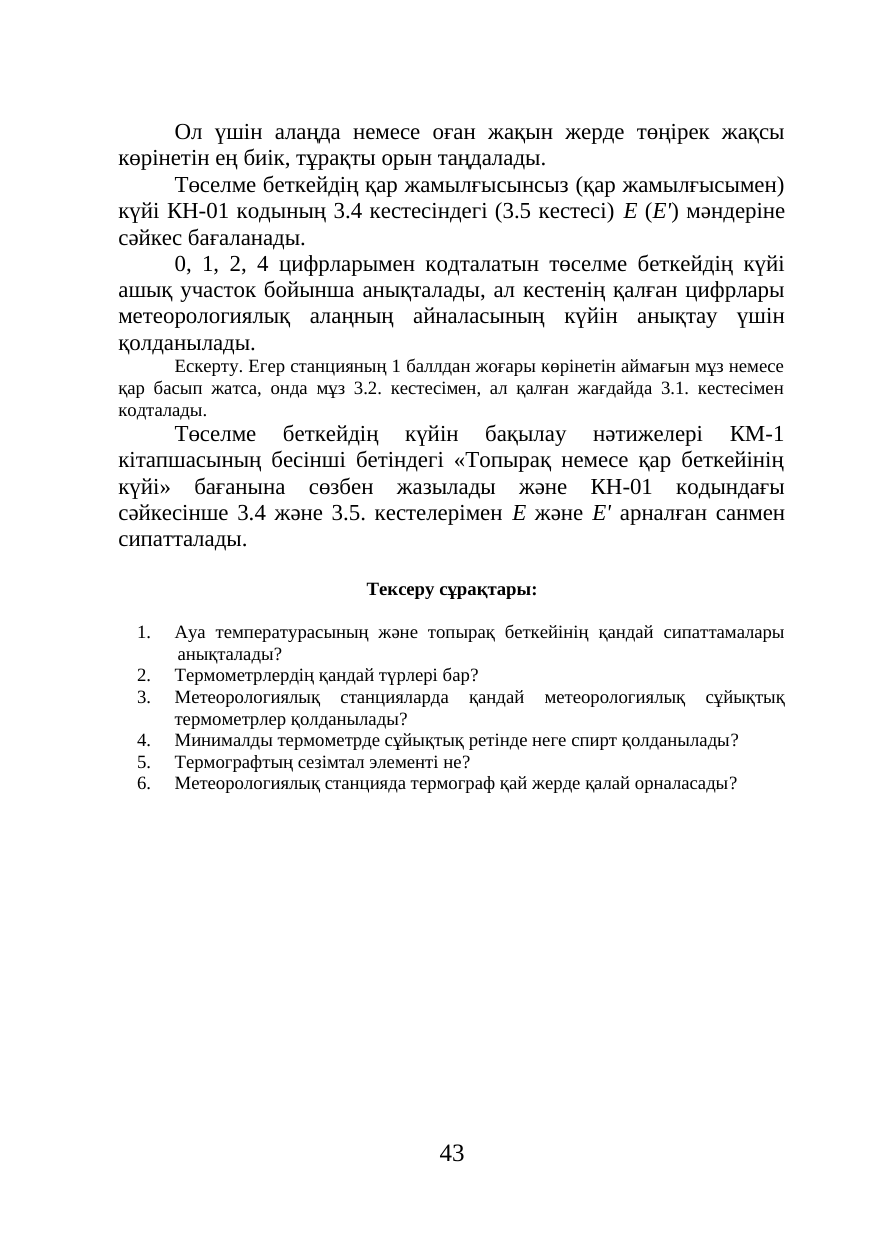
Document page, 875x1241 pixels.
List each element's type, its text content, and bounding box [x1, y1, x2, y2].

text 0, 1, 2, 4 цифрларымен кодталатын төселме беткейдің күйі ашық участок бойынша анықталады, ал кестенің қалған цифрлары метеорологиялық алаңның айналасының күйін анықтау үшін қолданылады. [118, 250, 785, 355]
text Ескерту. Егер станцияның 1 баллдан жоғары көрінетін аймағын мұз немесе қар басып жатса, онда мұз 3.2. кестесімен, ал қалған жағдайда 3.1. кестесімен кодталады. [118, 355, 785, 420]
list Термометрлердің қандай түрлері бар? [137, 664, 785, 686]
text Төселме беткейдің қар жамылғысынсыз (қар жамылғысымен) күйі КН-01 кодының 3.4 кестесіндегі (3.5 кестесі) Е (Е') мәндеріне сәйкес бағаланады. [118, 171, 785, 250]
list Метеорологиялық станцияда термограф қай жерде қалай орналасады? [137, 772, 785, 794]
list Минималды термометрде сұйықтық ретінде неге спирт қолданылады? [137, 729, 785, 751]
text Тексеру сұрақтары: [118, 578, 785, 600]
text Ол үшін алаңда немесе оған жақын жерде төңірек жақсы көрінетін ең биік, тұрақты орын таңдалады. [118, 118, 785, 171]
text Төселме беткейдің күйін бақылау нәтижелері КМ-1 кітапшасының бесінші бетіндегі «Топырақ немесе қар беткейінің күйі» бағанына сөзбен жазылады және КН-01 кодындағы сәйкесінше 3.4 және 3.5. кестелерімен Е және Е' арналған санмен сипатталады. [118, 420, 785, 552]
list Ауа температурасының және топырақ беткейінің қандай сипаттамалары анықталады? [137, 621, 785, 664]
list Термографтың сезімтал элементі не? [137, 751, 785, 772]
list Метеорологиялық станцияларда қандай метеорологиялық сұйықтық термометрлер қолданылады? [137, 686, 785, 729]
